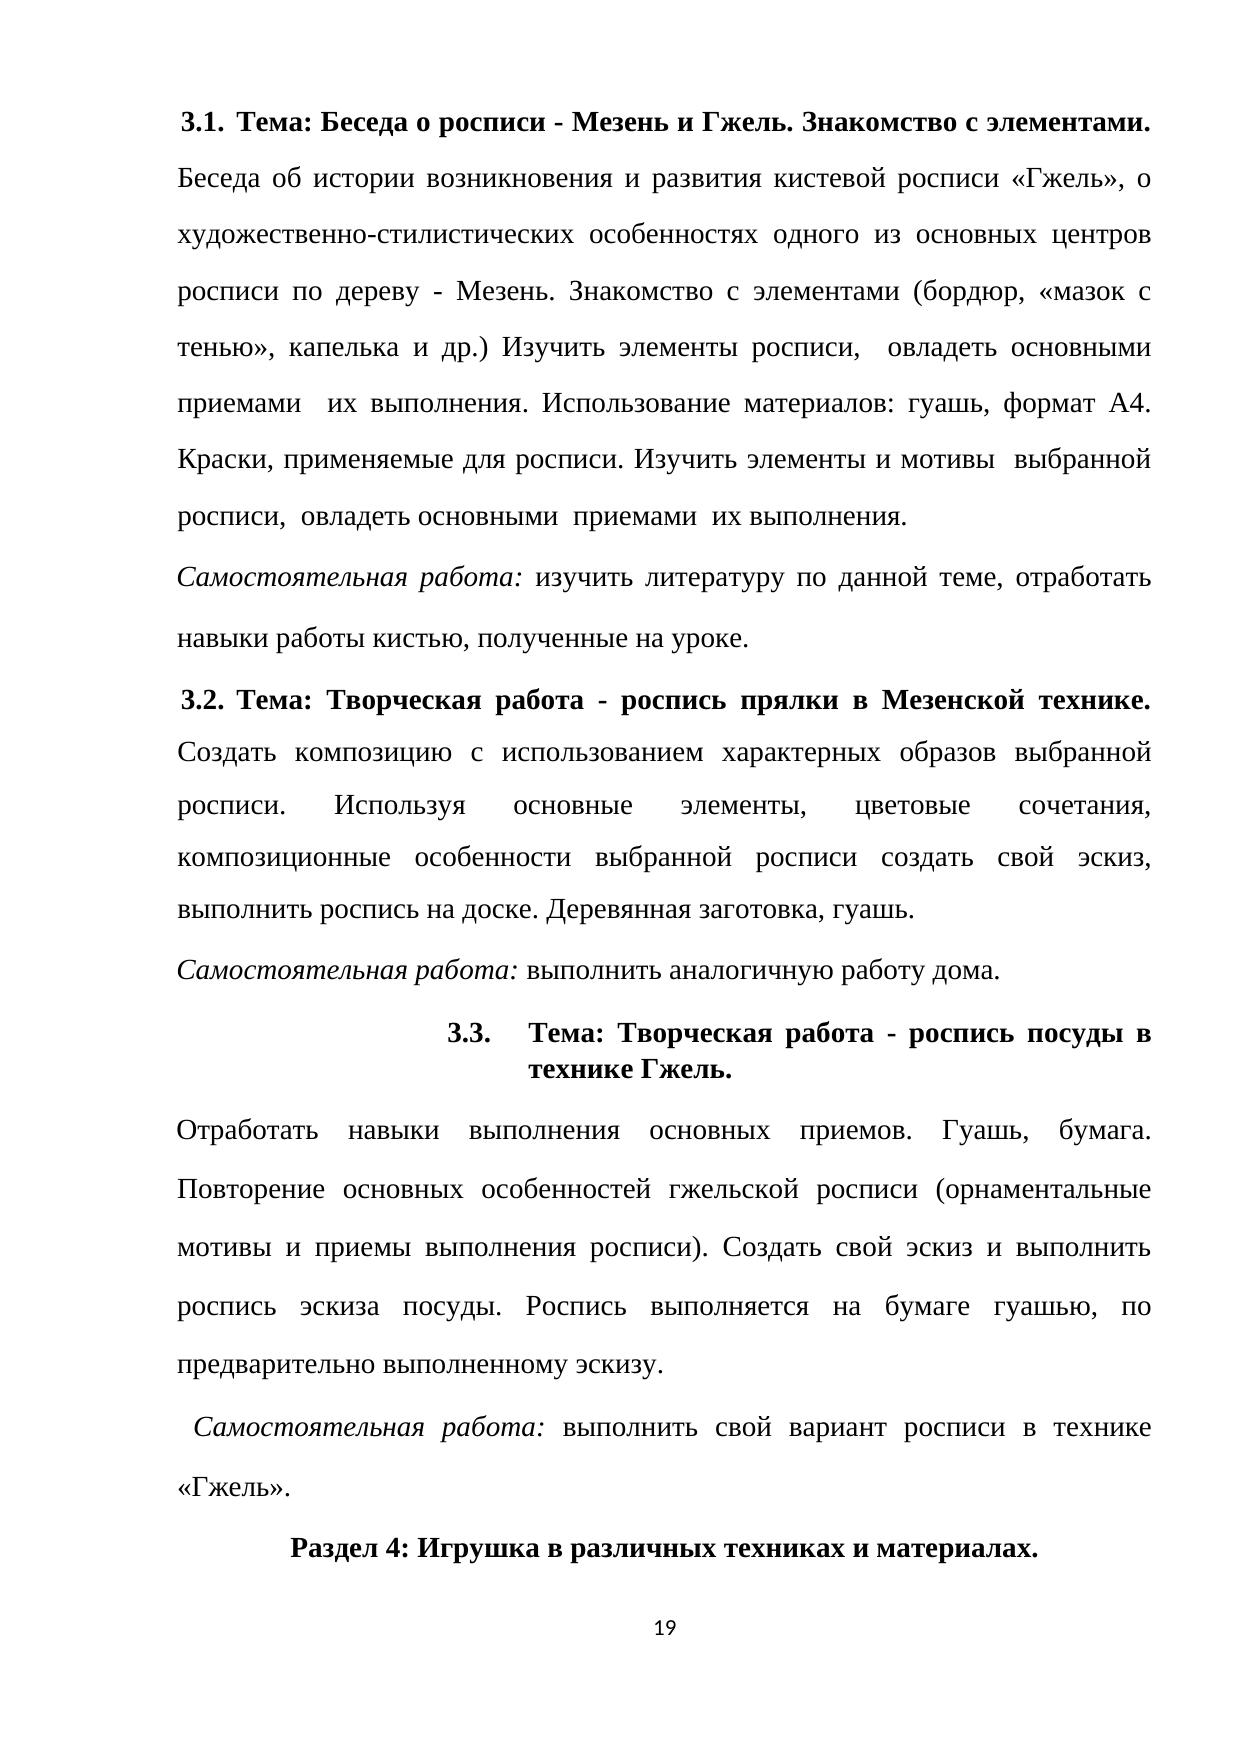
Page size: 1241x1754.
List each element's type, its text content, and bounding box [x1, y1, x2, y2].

text Раздел 4: Игрушка в различных техниках и материалах. [214, 1530, 1115, 1564]
text Самостоятельная работа: выполнить свой вариант росписи в технике «Гжель». [176, 1409, 1152, 1503]
list Тема: Творческая работа - роспись посуды в технике Гжель. [447, 1015, 1152, 1084]
list Тема: Беседа о росписи - Мезень и Гжель. Знакомство с элементами. Беседа об истории возникновения и развития кистевой росписи «Гжель», о художественно-стилистических особенностях одного из основных центров росписи по дереву - Мезень. Знакомство с элементами (бордюр, «мазок с тенью», капелька и др.) Изучить элементы росписи, овладеть основными приемами их выполнения. Использование материалов: гуашь, формат А4. Краски, применяемые для росписи. Изучить элементы и мотивы выбранной росписи, овладеть основными приемами их выполнения. [177, 104, 1152, 531]
text Отработать навыки выполнения основных приемов. Гуашь, бумага. Повторение основных особенностей гжельской росписи (орнаментальные мотивы и приемы выполнения росписи). Создать свой эскиз и выполнить роспись эскиза посуды. Роспись выполняется на бумаге гуашью, по предварительно выполненному эскизу. [176, 1112, 1152, 1380]
list Тема: Творческая работа - роспись прялки в Мезенской технике. Создать композицию с использованием характерных образов выбранной росписи. Используя основные элементы, цветовые сочетания, композиционные особенности выбранной росписи создать свой эскиз, выполнить роспись на доске. Деревянная заготовка, гуашь. [177, 682, 1152, 925]
text Самостоятельная работа: изучить литературу по данной теме, отработать навыки работы кистью, полученные на уроке. [176, 559, 1152, 654]
text Самостоятельная работа: выполнить аналогичную работу дома. [176, 952, 1152, 986]
